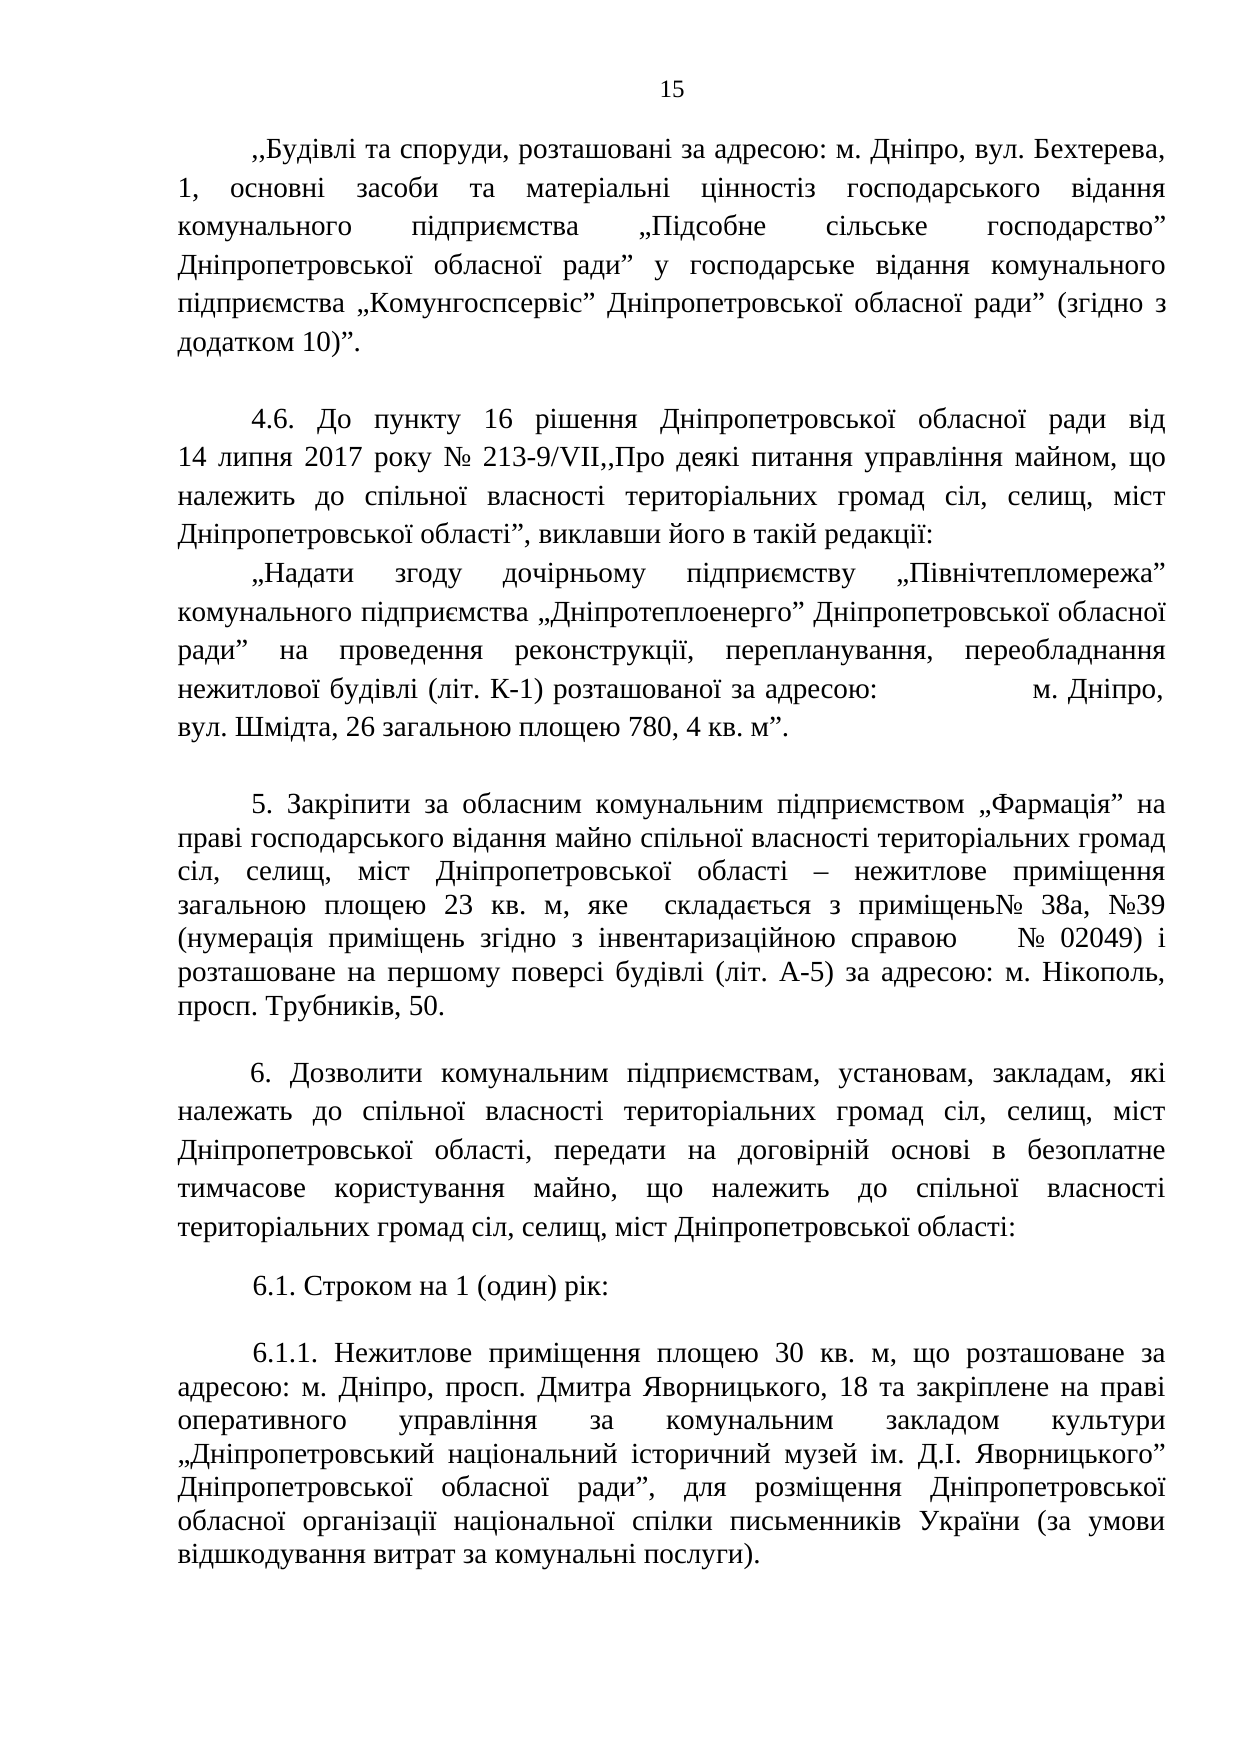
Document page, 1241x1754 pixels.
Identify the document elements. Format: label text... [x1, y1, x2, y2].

text 5. Закріпити за обласним комунальним підприємством „Фармація” на праві господарського відання майно спільної власності територіальних громад сіл, селищ, міст Дніпропетровської області – нежитлове приміщення загальною площею 23 кв. м, яке складається з приміщень№ 38а, №39 (нумерація приміщень згідно з інвентаризаційною справою № 02049) і розташоване на першому поверсі будівлі (літ. А-5) за адресою: м. Нікополь, просп. Трубників, 50. [177, 786, 1167, 1021]
text ,,Будівлі та споруди, розташовані за адресою: м. Дніпро, вул. Бехтерева, 1, основні засоби та матеріальні цінностіз господарського відання комунального підприємства „Підсобне сільське господарство” Дніпропетровської обласної ради” у господарське відання комунального підприємства „Комунгоспсервіс” Дніпропетровської обласної ради” (згідно з додатком 10)”. [177, 131, 1167, 357]
text 4.6. До пункту 16 рішення Дніпропетровської обласної ради від 14 липня 2017 року № 213-9/VII,,Про деякі питання управління майном, що належить до спільної власності територіальних громад сіл, селищ, міст Дніпропетровської області”, виклавши його в такій редакції: [177, 401, 1167, 550]
text 6.1.1. Нежитлове приміщення площею 30 кв. м, що розташоване за адресою: м. Дніпро, просп. Дмитра Яворницького, 18 та закріплене на праві оперативного управління за комунальним закладом культури „Дніпропетровський національний історичний музей ім. Д.І. Яворницького” Дніпропетровської обласної ради”, для розміщення Дніпропетровської обласної організації національної спілки письменників України (за умови відшкодування витрат за комунальні послуги). [177, 1335, 1167, 1570]
list 6. Дозволити комунальним підприємствам, установам, закладам, які належать до спільної власності територіальних громад сіл, селищ, міст Дніпропетровської області, передати на договірній основі в безоплатне тимчасове користування майно, що належить до спільної власності територіальних громад сіл, селищ, міст Дніпропетровської області: [177, 1055, 1167, 1242]
text „Надати згоду дочірньому підприємству „Північтепломережа” комунального підприємства „Дніпротеплоенерго” Дніпропетровської обласної ради” на проведення реконструкції, перепланування, переобладнання нежитлової будівлі (літ. К-1) розташованої за адресою: м. Дніпро, вул. Шмідта, 26 загальною площею 780, 4 кв. м”. [177, 555, 1167, 743]
text 6.1. Строком на 1 (один) рік: [177, 1268, 1167, 1302]
